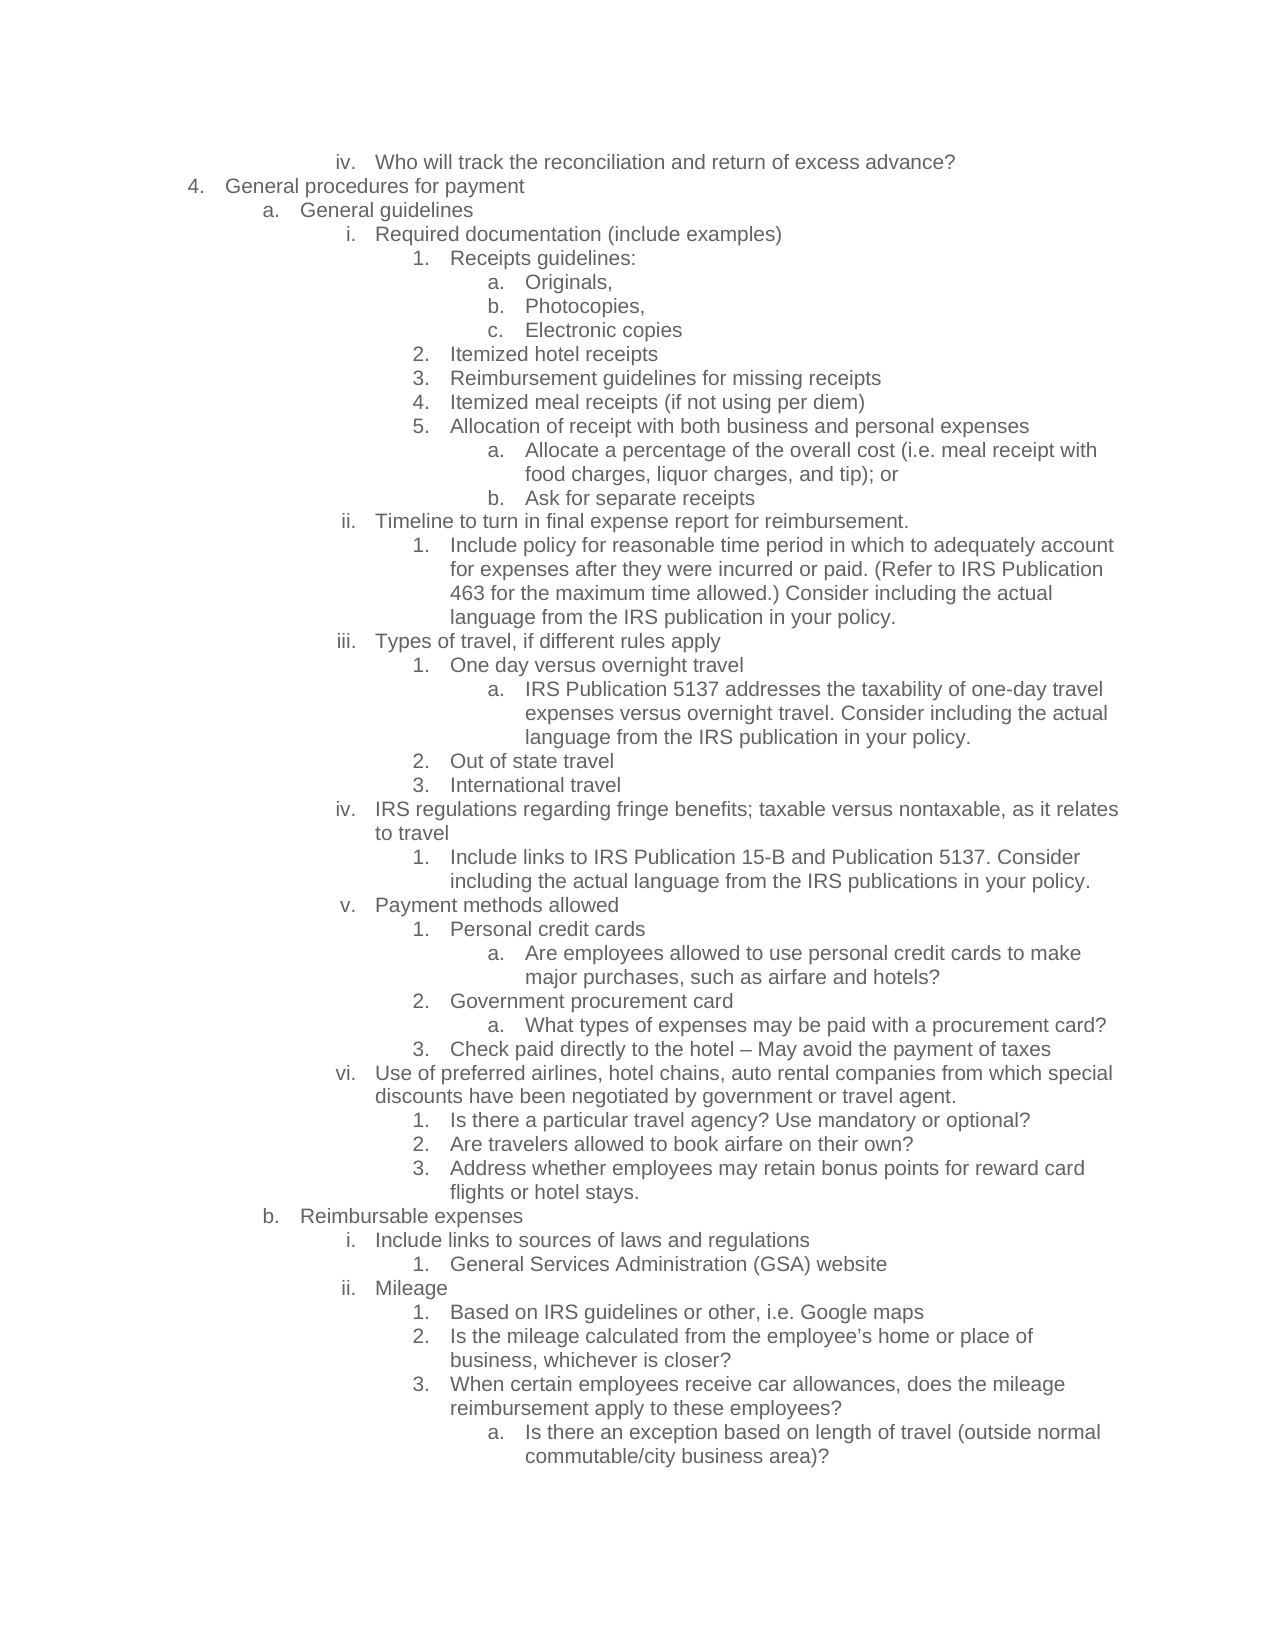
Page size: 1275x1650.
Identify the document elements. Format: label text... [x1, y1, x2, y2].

list General guidelines [262, 198, 1125, 222]
list Electronic copies [487, 318, 1125, 342]
list IRS regulations regarding fringe benefits; taxable versus nontaxable, as it relates to travel [356, 797, 1125, 845]
list Use of preferred airlines, hotel chains, auto rental companies from which special discounts have been negotiated by government or travel agent. [356, 1060, 1125, 1108]
list International travel [412, 773, 1125, 797]
list Required documentation (include examples) [356, 222, 1125, 246]
list Include links to IRS Publication 15-B and Publication 5137. Consider including the actual language from the IRS publications in your policy. [412, 845, 1125, 893]
list Receipts guidelines: [412, 246, 1125, 270]
list Based on IRS guidelines or other, i.e. Google maps [412, 1300, 1125, 1324]
list General procedures for payment [187, 174, 1125, 198]
list Who will track the reconciliation and return of excess advance? [356, 150, 1125, 174]
list IRS Publication 5137 addresses the taxability of one-day travel expenses versus overnight travel. Consider including the actual language from the IRS publication in your policy. [487, 677, 1125, 749]
list Include policy for reasonable time period in which to adequately account for expenses after they were incurred or paid. (Refer to IRS Publication 463 for the maximum time allowed.) Consider including the actual language from the IRS publication in your policy. [412, 533, 1125, 629]
list Are travelers allowed to book airfare on their own? [412, 1132, 1125, 1156]
list Address whether employees may retain bonus points for reward card flights or hotel stays. [412, 1156, 1125, 1204]
list Allocate a percentage of the overall cost (i.e. meal receipt with food charges, liquor charges, and tip); or [487, 437, 1125, 485]
list What types of expenses may be paid with a procurement card? [487, 1012, 1125, 1036]
list Allocation of receipt with both business and personal expenses [412, 413, 1125, 437]
list Types of travel, if different rules apply [356, 629, 1125, 653]
list Mileage [356, 1276, 1125, 1300]
list Is there an exception based on length of travel (outside normal commutable/city business area)? [487, 1420, 1125, 1468]
list Payment methods allowed [356, 893, 1125, 917]
list Itemized hotel receipts [412, 342, 1125, 366]
list Is the mileage calculated from the employee’s home or place of business, whichever is closer? [412, 1324, 1125, 1372]
list Is there a particular travel agency? Use mandatory or optional? [412, 1108, 1125, 1132]
list Originals, [487, 270, 1125, 294]
list Personal credit cards [412, 917, 1125, 941]
list General Services Administration (GSA) website [412, 1252, 1125, 1276]
list Photocopies, [487, 294, 1125, 318]
list Are employees allowed to use personal credit cards to make major purchases, such as airfare and hotels? [487, 941, 1125, 988]
list Timeline to turn in final expense report for reimbursement. [356, 509, 1125, 533]
list Government procurement card [412, 988, 1125, 1012]
list Reimbursement guidelines for missing receipts [412, 366, 1125, 389]
list When certain employees receive car allowances, does the mileage reimbursement apply to these employees? [412, 1372, 1125, 1420]
list Reimbursable expenses [262, 1204, 1125, 1228]
list Ask for separate receipts [487, 485, 1125, 509]
list Out of state travel [412, 749, 1125, 773]
list Itemized meal receipts (if not using per diem) [412, 389, 1125, 413]
list One day versus overnight travel [412, 653, 1125, 677]
list Include links to sources of laws and regulations [356, 1228, 1125, 1252]
list Check paid directly to the hotel – May avoid the payment of taxes [412, 1036, 1125, 1060]
